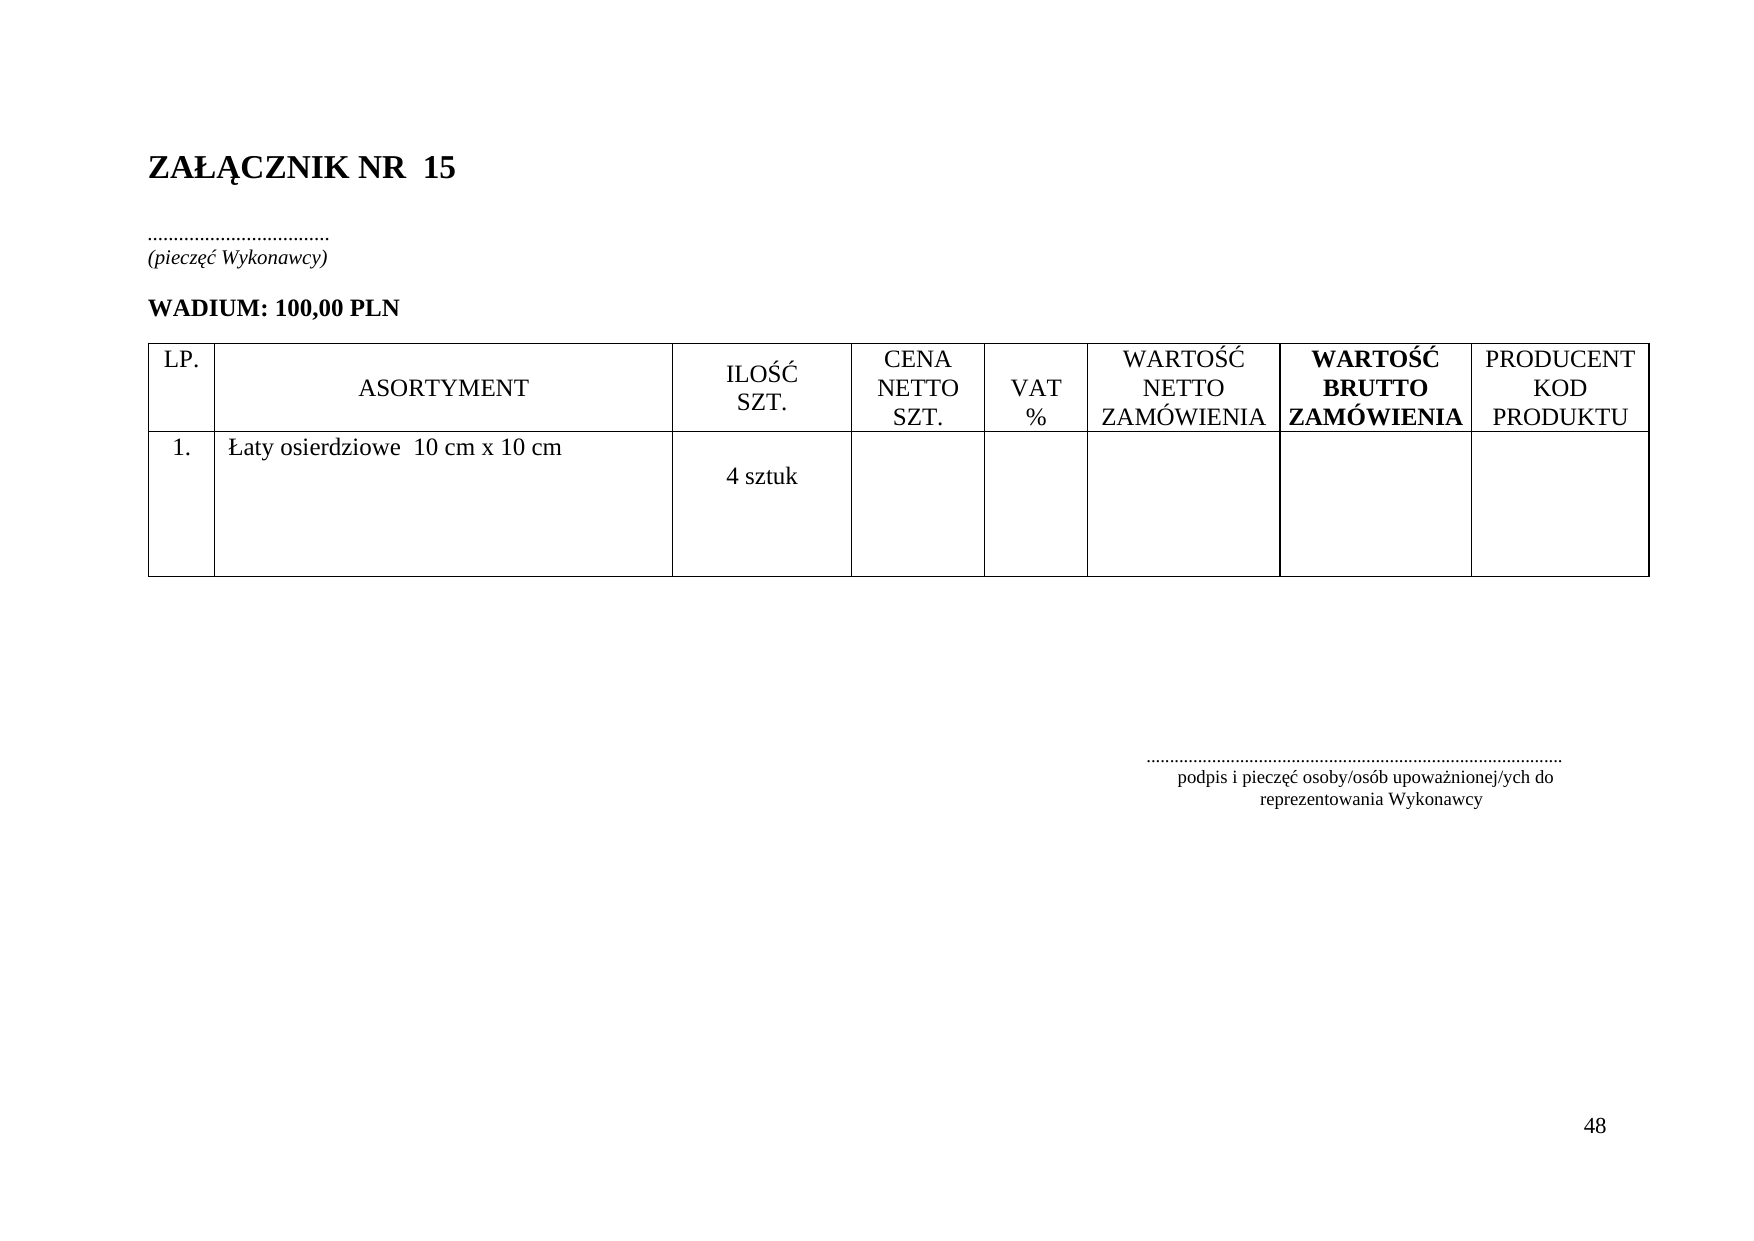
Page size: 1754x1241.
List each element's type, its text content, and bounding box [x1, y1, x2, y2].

table_header VAT % [985, 344, 1087, 431]
table_cell [985, 432, 1087, 576]
table_header WARTOŚĆ BRUTTO ZAMÓWIENIA [1281, 344, 1471, 431]
table_cell [1472, 432, 1648, 576]
table_cell 1. [149, 432, 214, 576]
table_cell [1088, 432, 1279, 576]
text (pieczęć Wykonawcy) [148, 245, 1606, 269]
table_header ILOŚĆ SZT. [673, 344, 851, 431]
table_header WARTOŚĆ NETTO ZAMÓWIENIA [1088, 344, 1279, 431]
text reprezentowania Wykonawcy [915, 788, 1606, 809]
text ................................... [148, 221, 1606, 245]
table_cell 4 sztuk [673, 432, 851, 576]
table_header PRODUCENT KOD PRODUKTU [1472, 344, 1648, 431]
text ZAŁĄCZNIK NR 15 [148, 148, 1606, 186]
table_cell [852, 432, 984, 576]
text ......................................................................................... [738, 744, 1606, 766]
text WADIUM: 100,00 PLN [148, 293, 1606, 322]
table_header ASORTYMENT [215, 344, 672, 431]
text podpis i pieczęć osoby/osób upoważnionej/ych do [369, 766, 1606, 788]
table_header CENA NETTO SZT. [852, 344, 984, 431]
table_cell [1281, 432, 1471, 576]
table_cell Łaty osierdziowe 10 cm x 10 cm [215, 432, 672, 576]
table_header LP. [149, 344, 214, 431]
